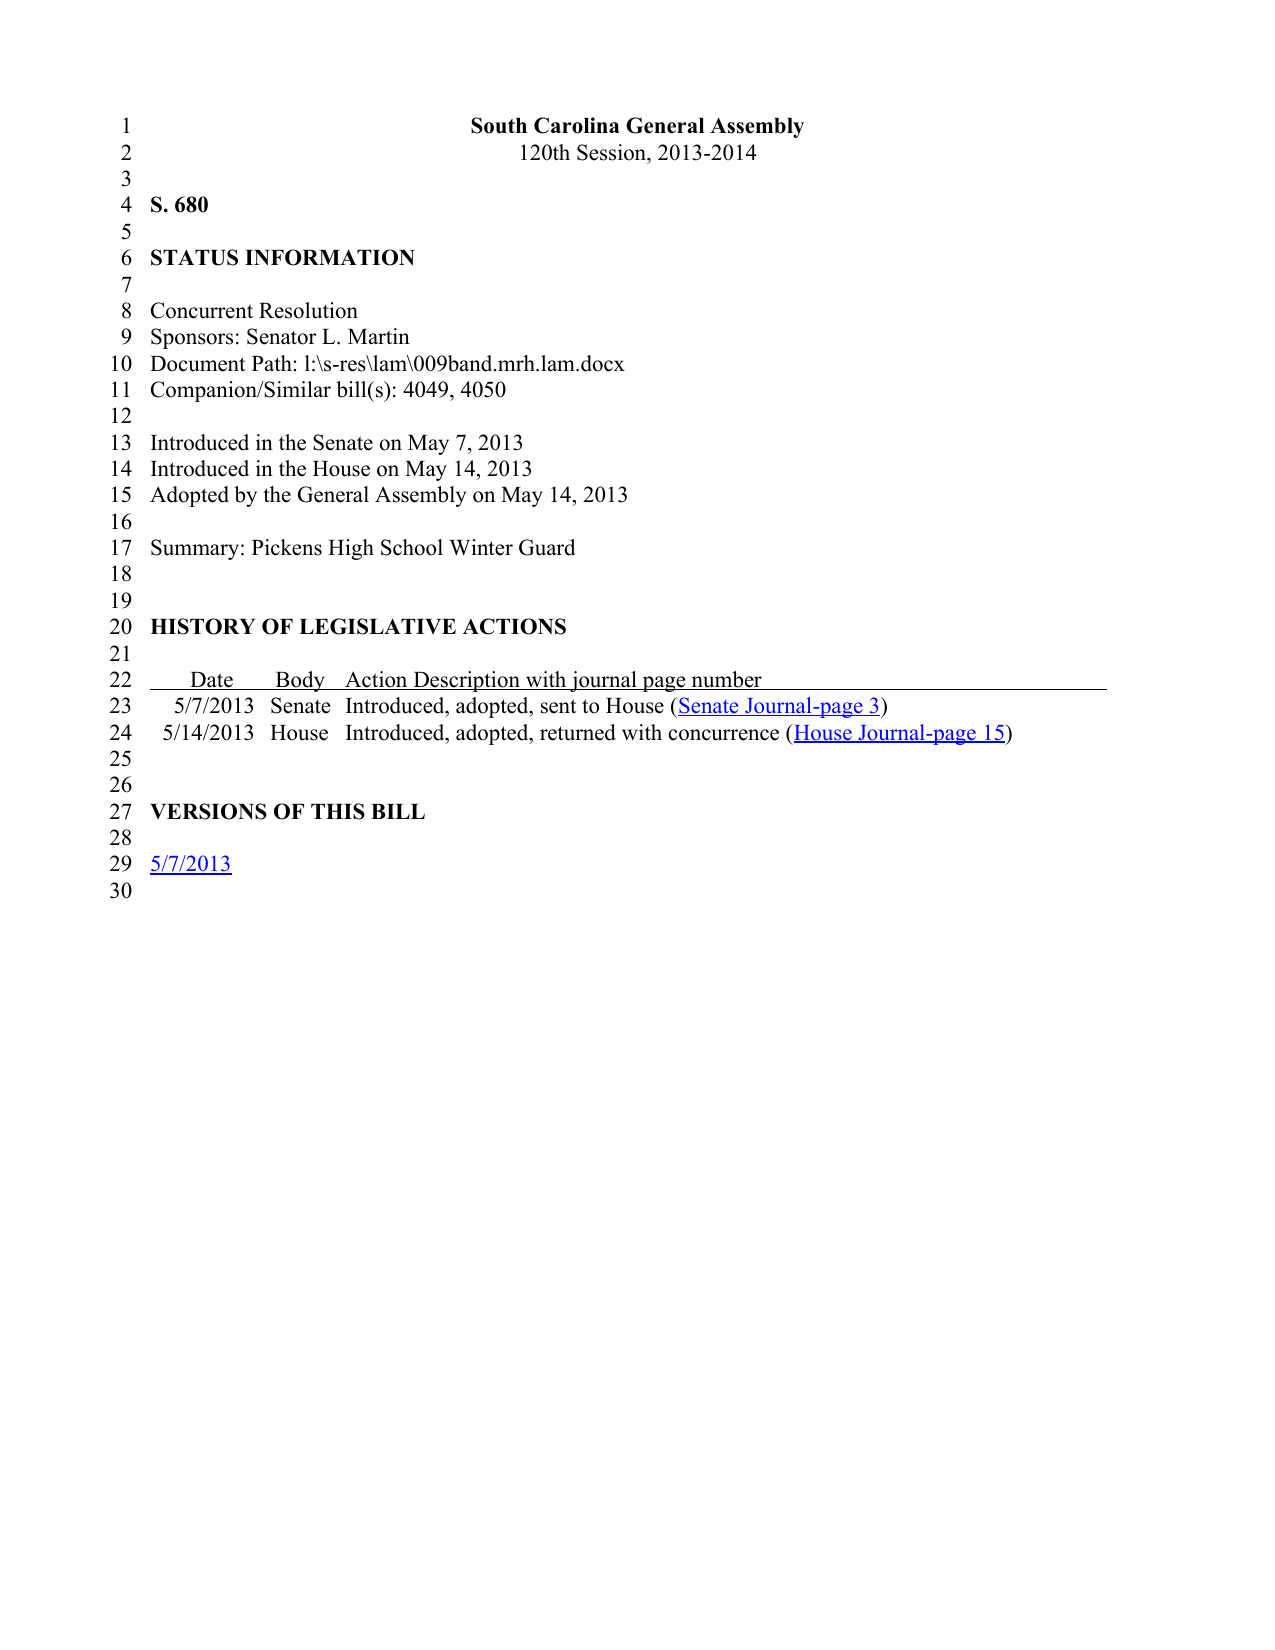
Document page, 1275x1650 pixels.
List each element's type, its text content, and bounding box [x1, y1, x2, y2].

text Introduced in the Senate on May 7, 2013 [150, 429, 1125, 455]
text 5/7/2013 [150, 850, 1125, 877]
text HISTORY OF LEGISLATIVE ACTIONS [150, 613, 1125, 639]
text STATUS INFORMATION [150, 244, 1125, 271]
text 5/14/2013 House Introduced, adopted, returned with concurrence (House Journal-page 15) [150, 719, 1125, 745]
text S. 680 [150, 192, 1125, 218]
text Concurrent Resolution [150, 297, 1125, 323]
text Document Path: l:\s-res\lam\009band.mrh.lam.docx [150, 350, 1125, 376]
text VERSIONS OF THIS BILL [150, 798, 1125, 824]
text Introduced in the House on May 14, 2013 [150, 455, 1125, 481]
text Adopted by the General Assembly on May 14, 2013 [150, 481, 1125, 508]
text Companion/Similar bill(s): 4049, 4050 [150, 376, 1125, 402]
text 120th Session, 2013-2014 [150, 139, 1125, 165]
text Summary: Pickens High School Winter Guard [150, 534, 1125, 561]
text Date Body Action Description with journal page number [150, 666, 1125, 692]
text Sponsors: Senator L. Martin [150, 323, 1125, 350]
text 5/7/2013 Senate Introduced, adopted, sent to House (Senate Journal-page 3) [150, 692, 1125, 719]
text South Carolina General Assembly [150, 112, 1125, 139]
